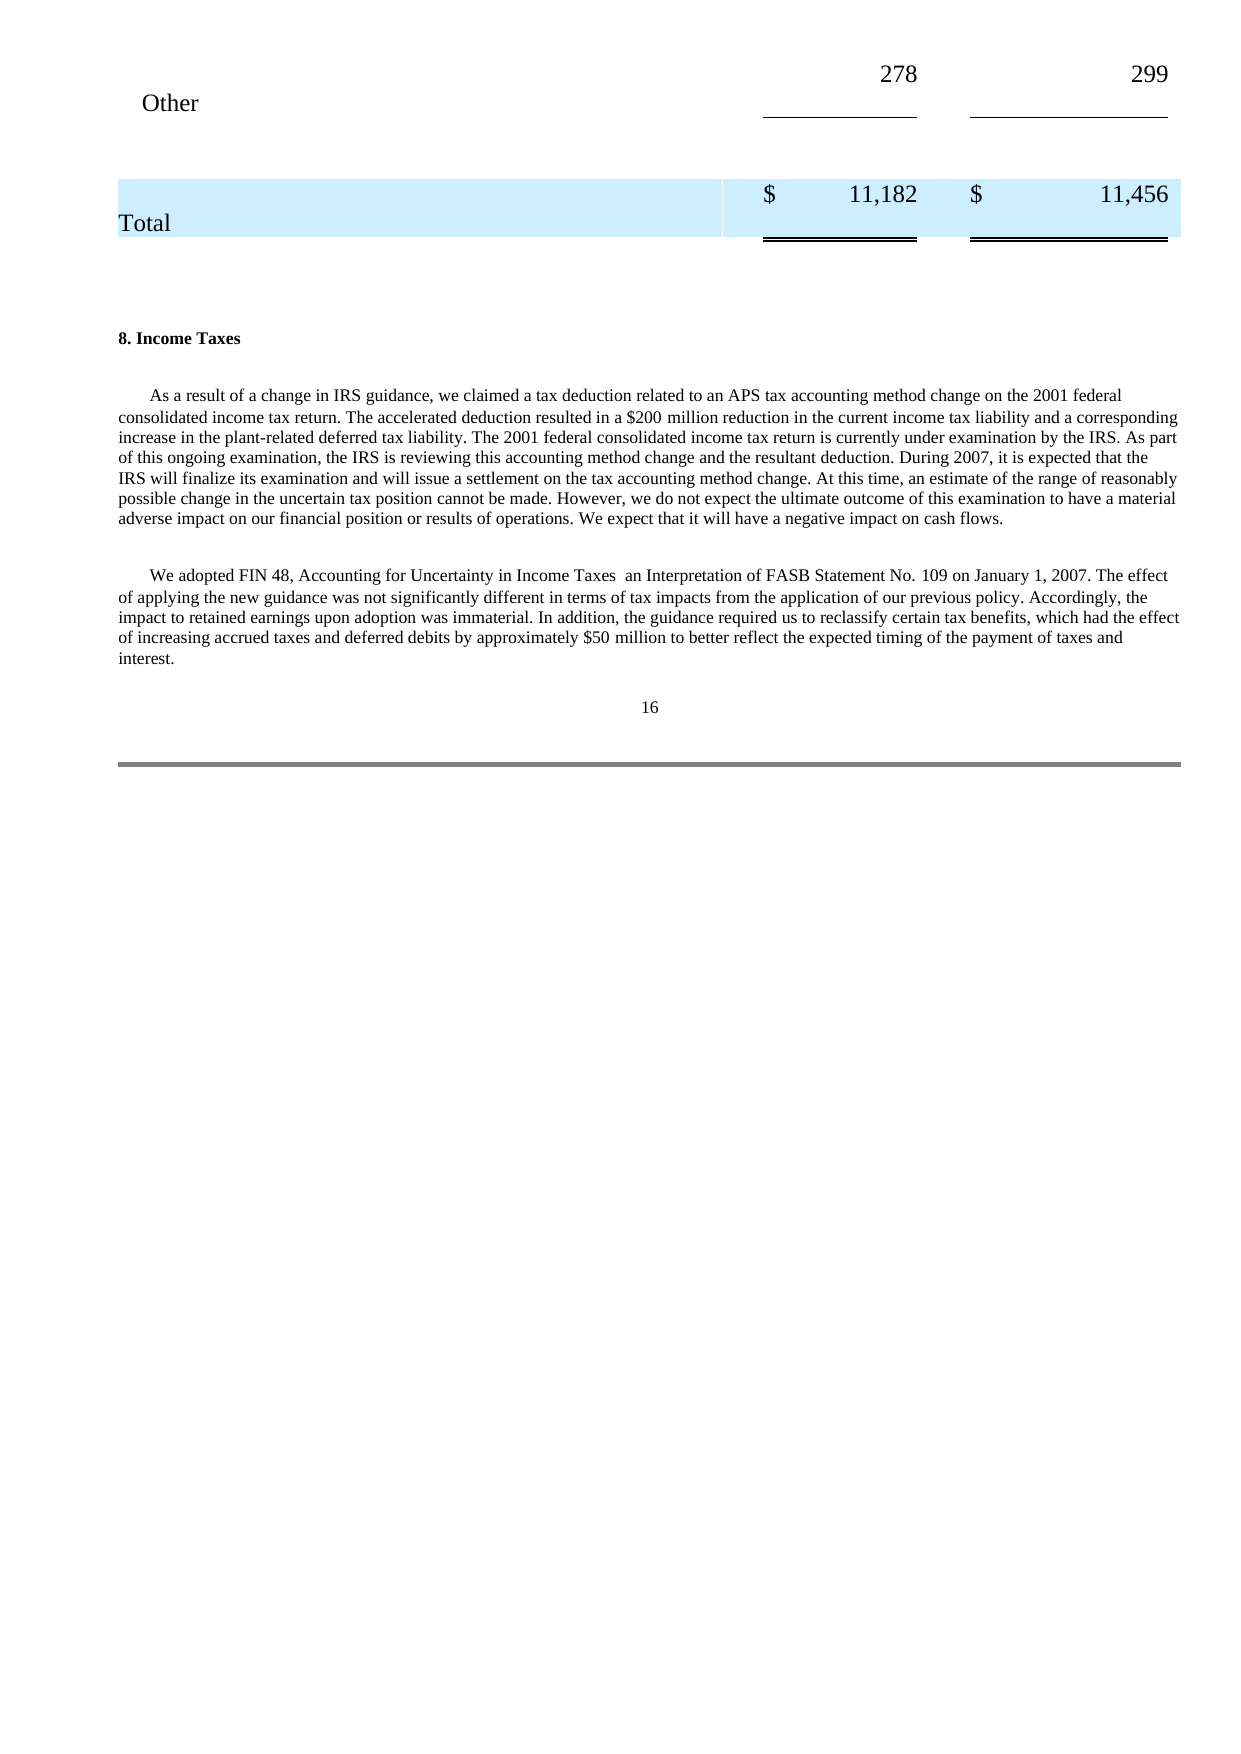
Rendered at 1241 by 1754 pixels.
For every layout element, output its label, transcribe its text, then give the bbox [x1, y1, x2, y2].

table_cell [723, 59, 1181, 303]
text 8. Income Taxes [118, 328, 1181, 348]
text 16 [118, 697, 1181, 718]
text As a result of a change in IRS guidance, we claimed a tax deduction related to an APS tax accounting method change on the 2001 federal consolidated income tax return. The accelerated deduction resulted in a $200 million reduction in the current income tax liability and a corresponding increase in the plant-related deferred tax liability. The 2001 federal consolidated income tax return is currently under examination by the IRS. As part of this ongoing examination, the IRS is reviewing this accounting method change and the resultant deduction. During 2007, it is expected that the IRS will finalize its examination and will issue a settlement on the tax accounting method change. At this time, an estimate of the range of reasonably possible change in the uncertain tax position cannot be made. However, we do not expect the ultimate outcome of this examination to have a material adverse impact on our financial position or results of operations. We expect that it will have a negative impact on cash flows. [118, 378, 1181, 528]
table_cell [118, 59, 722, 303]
text We adopted FIN 48, Accounting for Uncertainty in Income Taxes  an Interpretation of FASB Statement No. 109 on January 1, 2007. The effect of applying the new guidance was not significantly different in terms of tax impacts from the application of our previous policy. Accordingly, the impact to retained earnings upon adoption was immaterial. In addition, the guidance required us to reclassify certain tax benefits, which had the effect of increasing accrued taxes and deferred debits by approximately $50 million to better reflect the expected timing of the payment of taxes and interest. [118, 558, 1181, 668]
